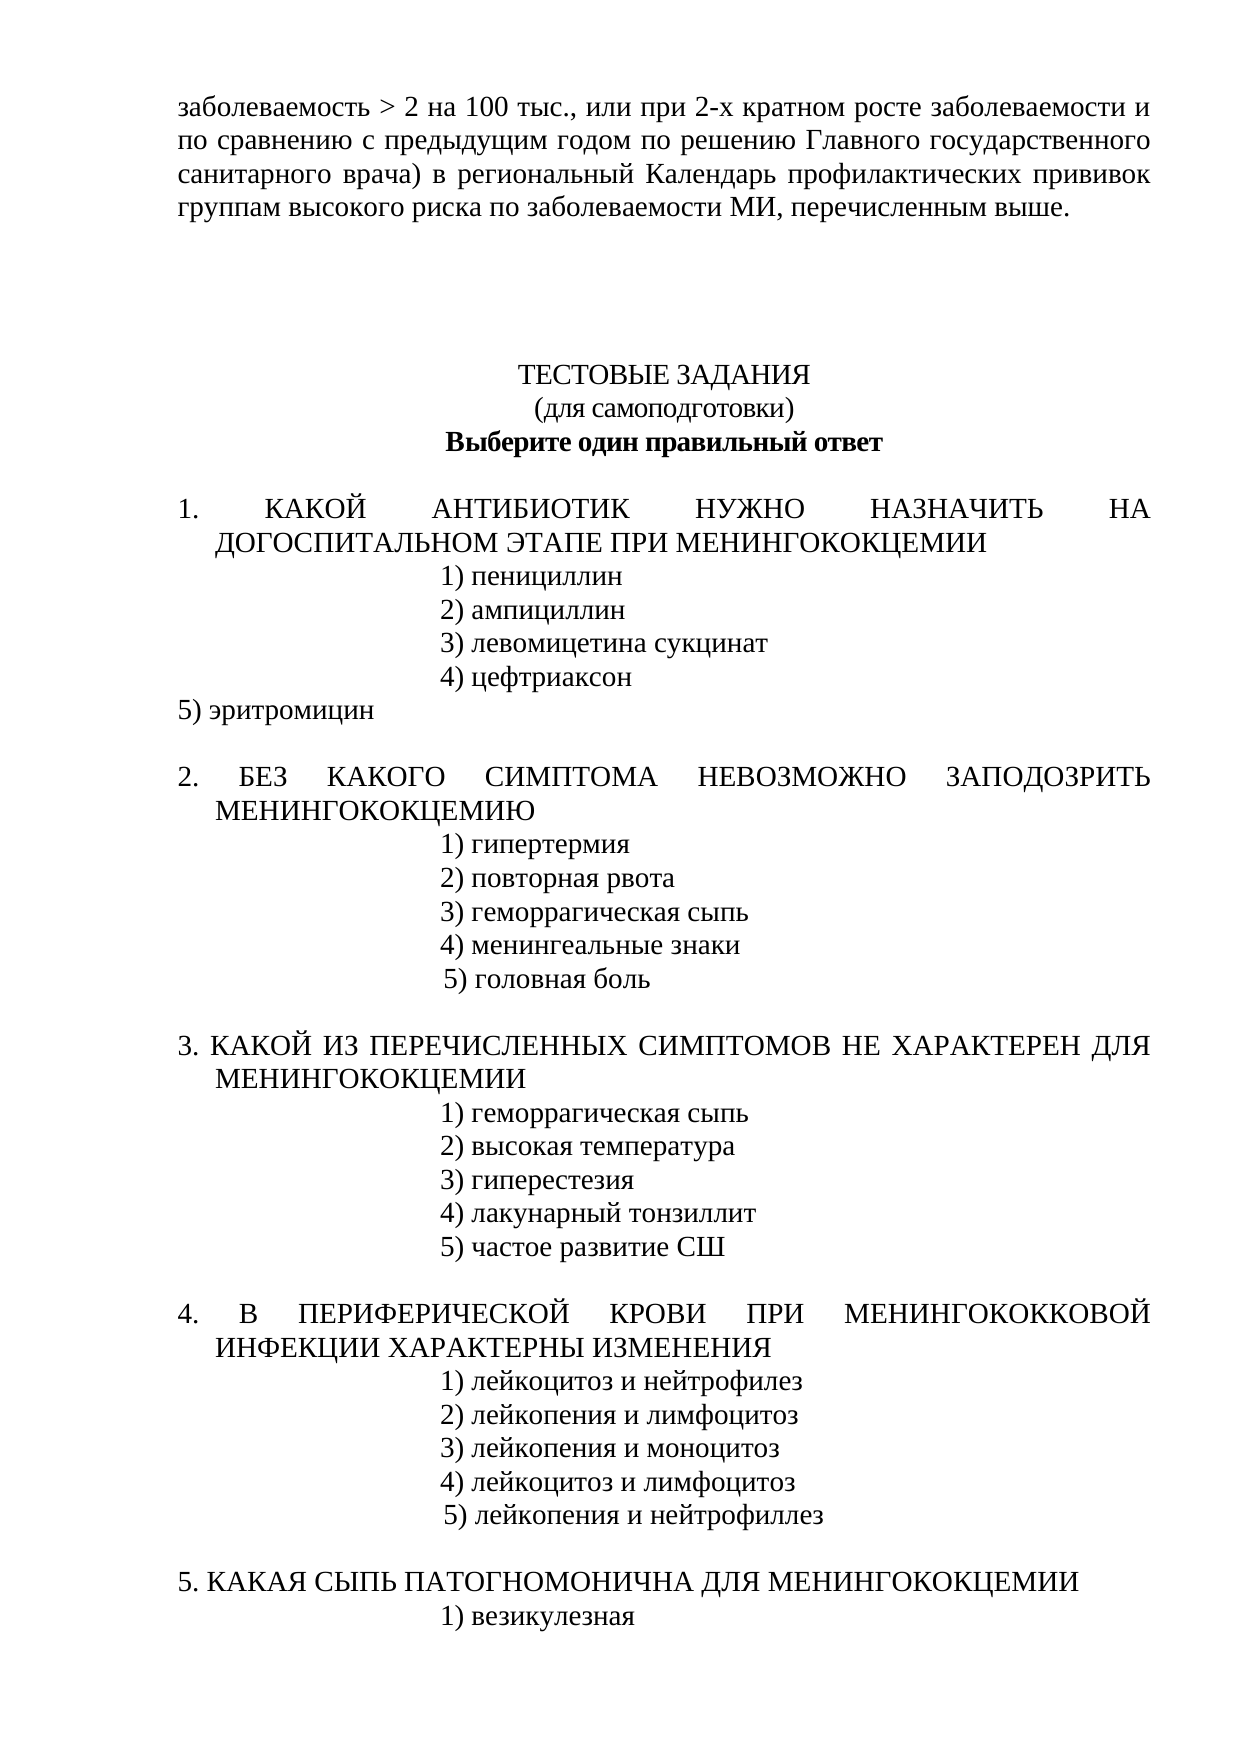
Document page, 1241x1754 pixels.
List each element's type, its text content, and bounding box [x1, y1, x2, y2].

text 2) высокая температура [177, 1128, 1152, 1162]
text 3) гиперестезия [177, 1162, 1152, 1196]
text 5) частое развитие СШ [177, 1229, 1152, 1263]
text 2) лейкопения и лимфоцитоз [177, 1397, 1152, 1430]
text 4) лакунарный тонзиллит [177, 1196, 1152, 1229]
text 1) лейкоцитоз и нейтрофилез [177, 1363, 1152, 1397]
text 5. какая сыпь патогномонична для менингококцемии [177, 1564, 1152, 1598]
text 4) цефтриаксон [177, 659, 1152, 692]
text 3) лейкопения и моноцитоз [177, 1430, 1152, 1464]
text 5) головная боль [443, 961, 1152, 994]
text (для самоподготовки) [177, 391, 1152, 424]
text 1) везикулезная [177, 1598, 1152, 1632]
text 3. Какой из перечисленных симптомов не характерен для менингококцемии [177, 1028, 1152, 1095]
text 4) менингеальные знаки [177, 927, 1152, 961]
text 3) геморрагическая сыпь [177, 894, 1152, 927]
text 5) эритромицин [177, 692, 1152, 726]
text 1) пенициллин [177, 558, 1152, 592]
text 1) геморрагическая сыпь [177, 1095, 1152, 1128]
text 4. В периферической крови при менингококковой инфекции характерны изменения [177, 1296, 1152, 1363]
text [177, 89, 1152, 223]
text 2. Без какого симптома невозможно заподозрить менингококцемию [177, 759, 1152, 827]
text Выберите один правильный ответ [177, 424, 1152, 458]
text 4) лейкоцитоз и лимфоцитоз [177, 1464, 1152, 1497]
text 3) левомицетина сукцинат [177, 625, 1152, 659]
text 1) гипертермия [177, 827, 1152, 860]
text ТеСТОВЫЕ задания [177, 357, 1152, 391]
text 2) повторная рвота [177, 860, 1152, 894]
text 2) ампициллин [177, 592, 1152, 625]
text 5) лейкопения и нейтрофиллез [215, 1497, 1152, 1531]
text 1. Какой антибиотик нужно назначить на догоспитальном этапе при менингококцемии [177, 491, 1152, 558]
